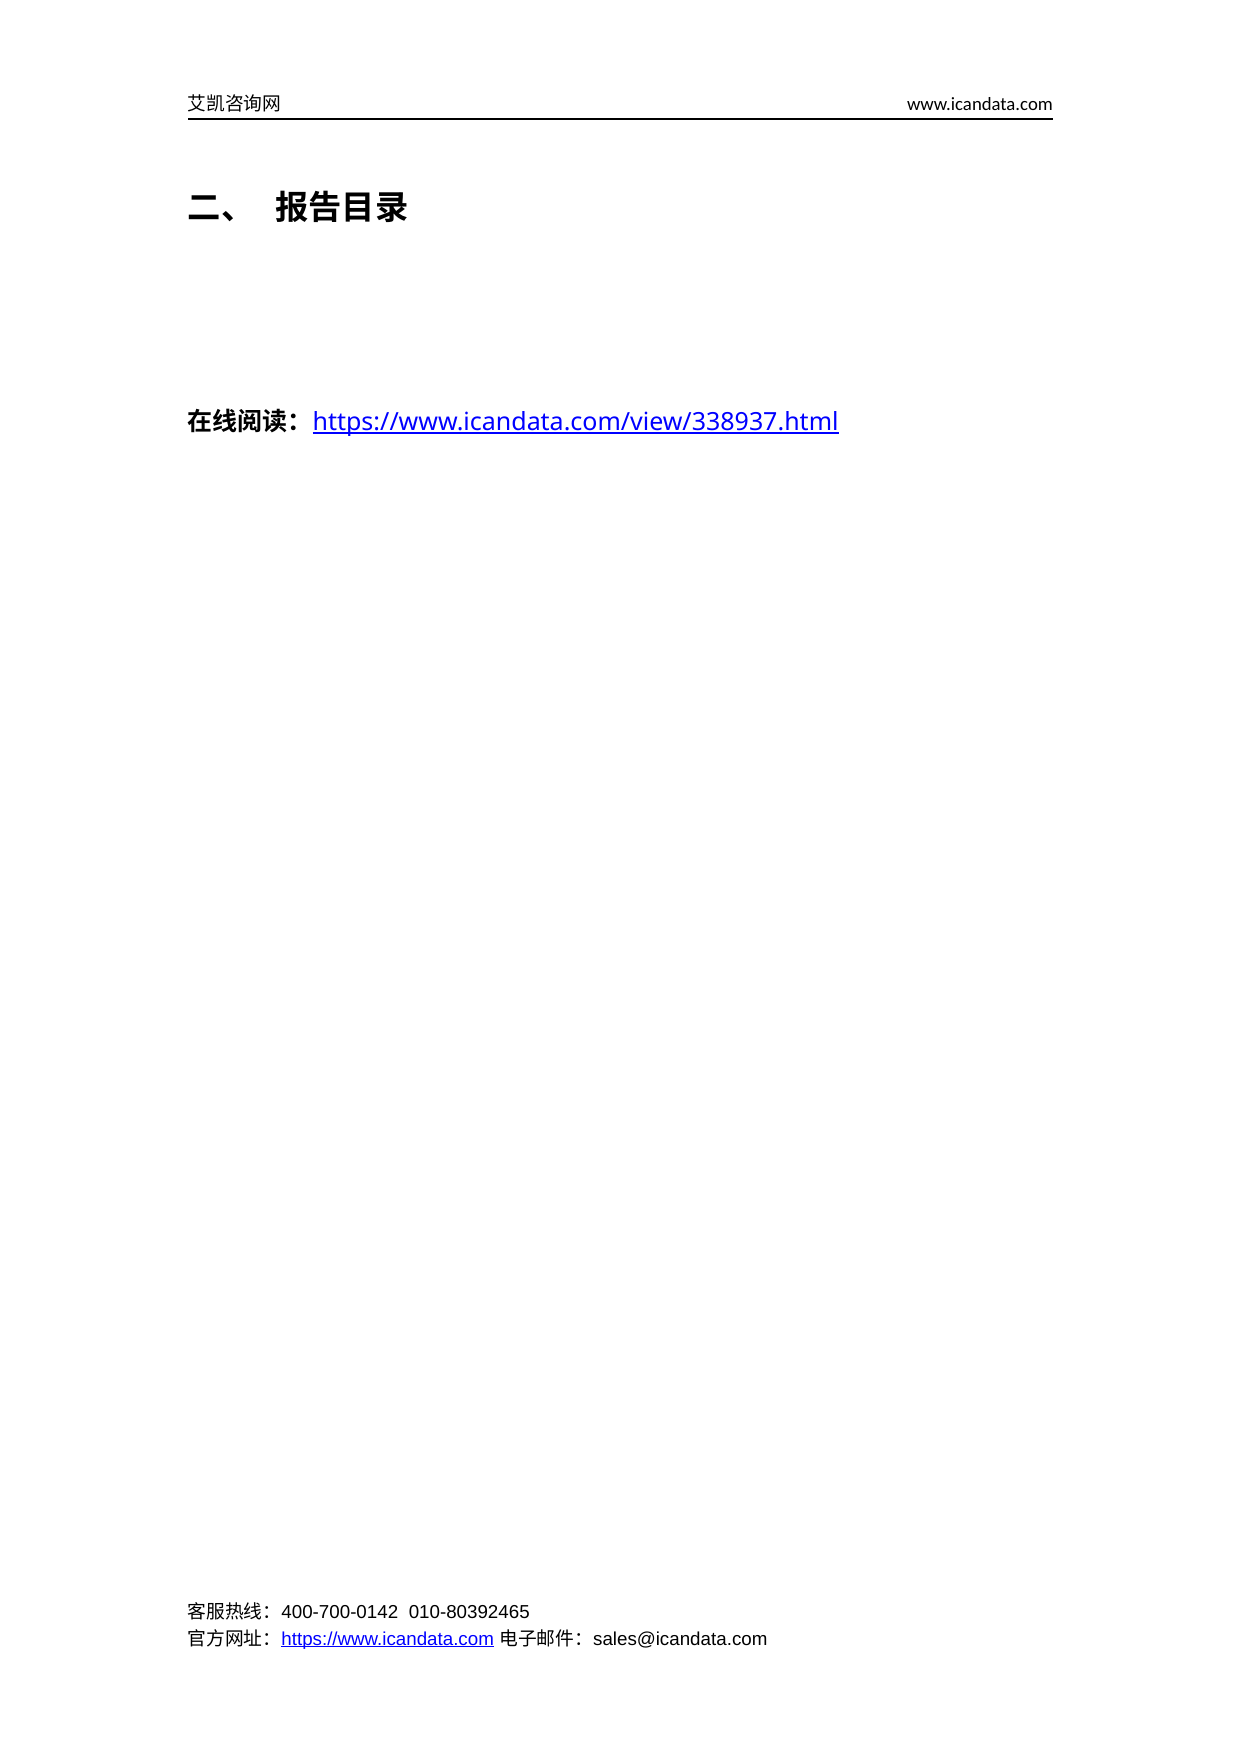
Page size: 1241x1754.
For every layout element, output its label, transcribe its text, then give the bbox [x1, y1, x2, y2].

subtitle 报告目录 [187, 172, 1053, 237]
text 在线阅读：https://www.icandata.com/view/338937.html [187, 387, 1053, 452]
